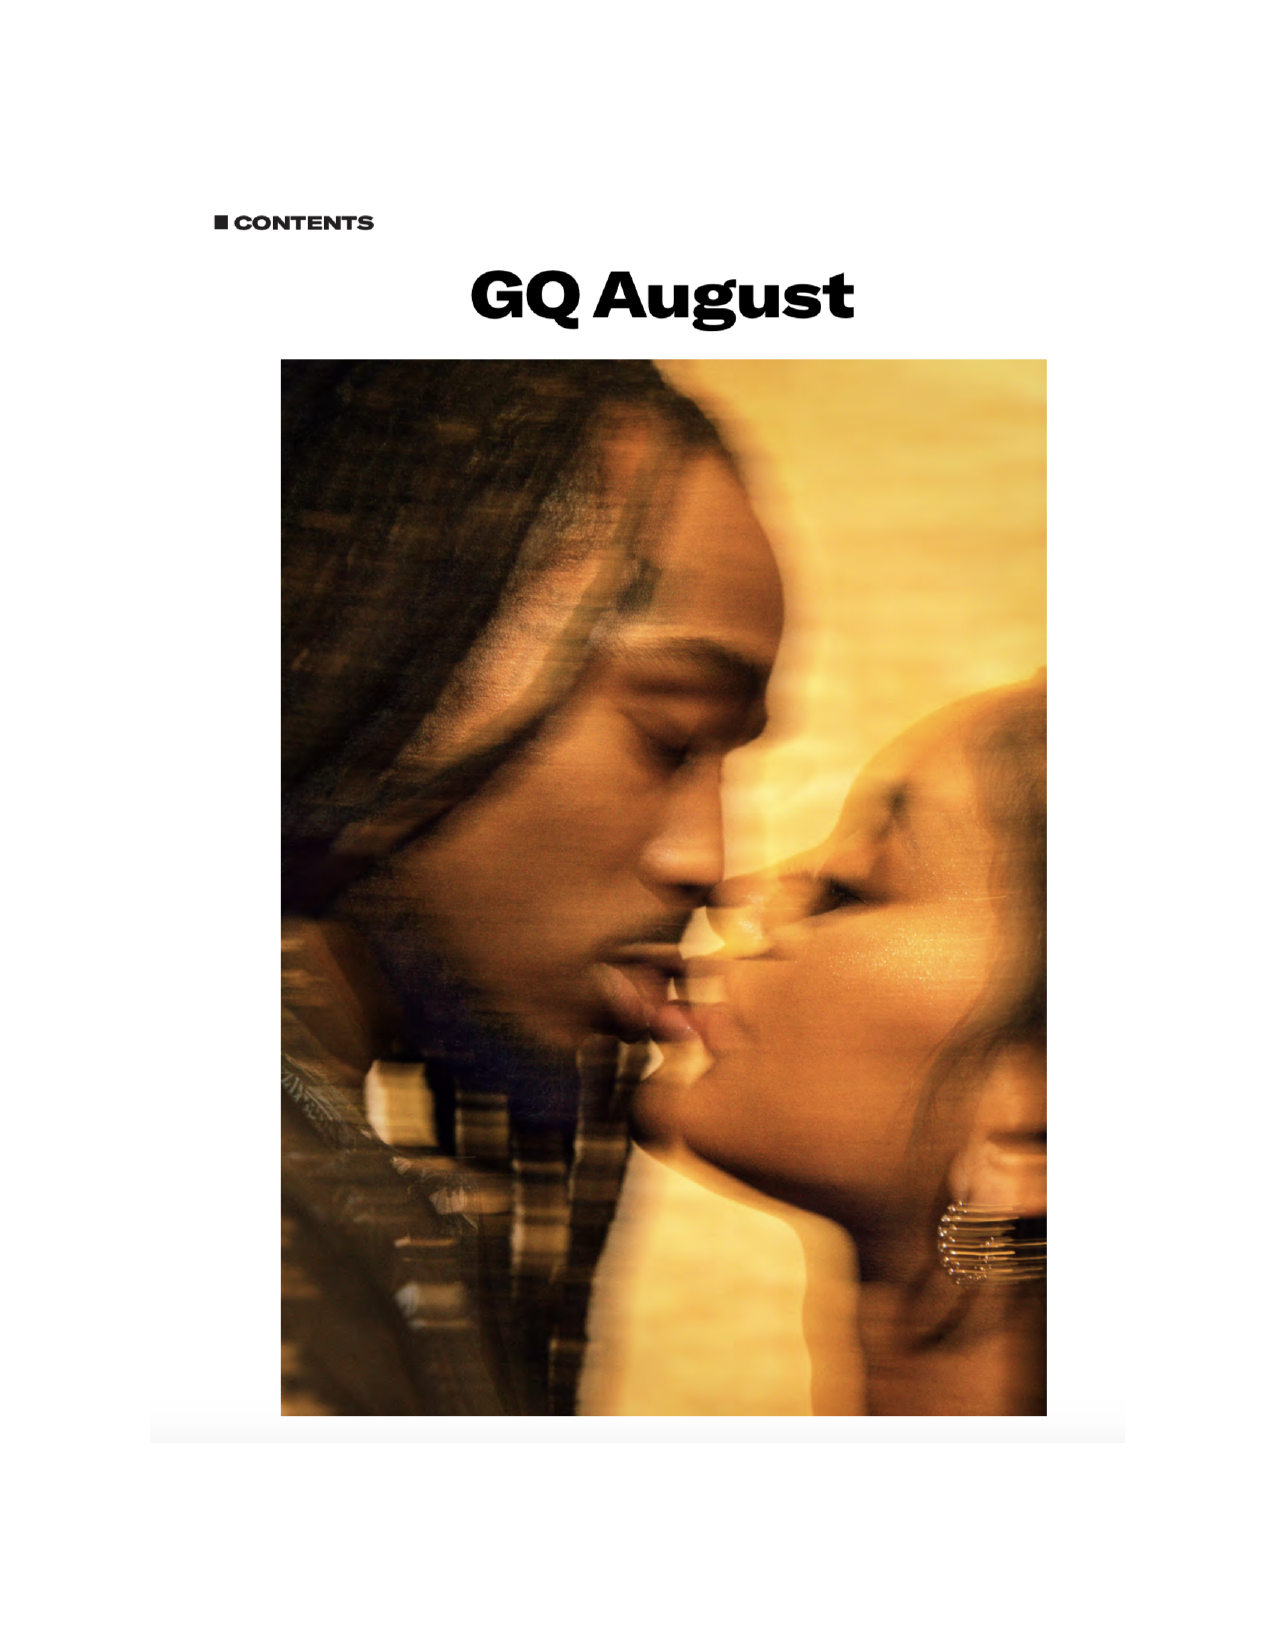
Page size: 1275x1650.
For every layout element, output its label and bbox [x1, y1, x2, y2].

picture [150, 150, 1125, 1443]
